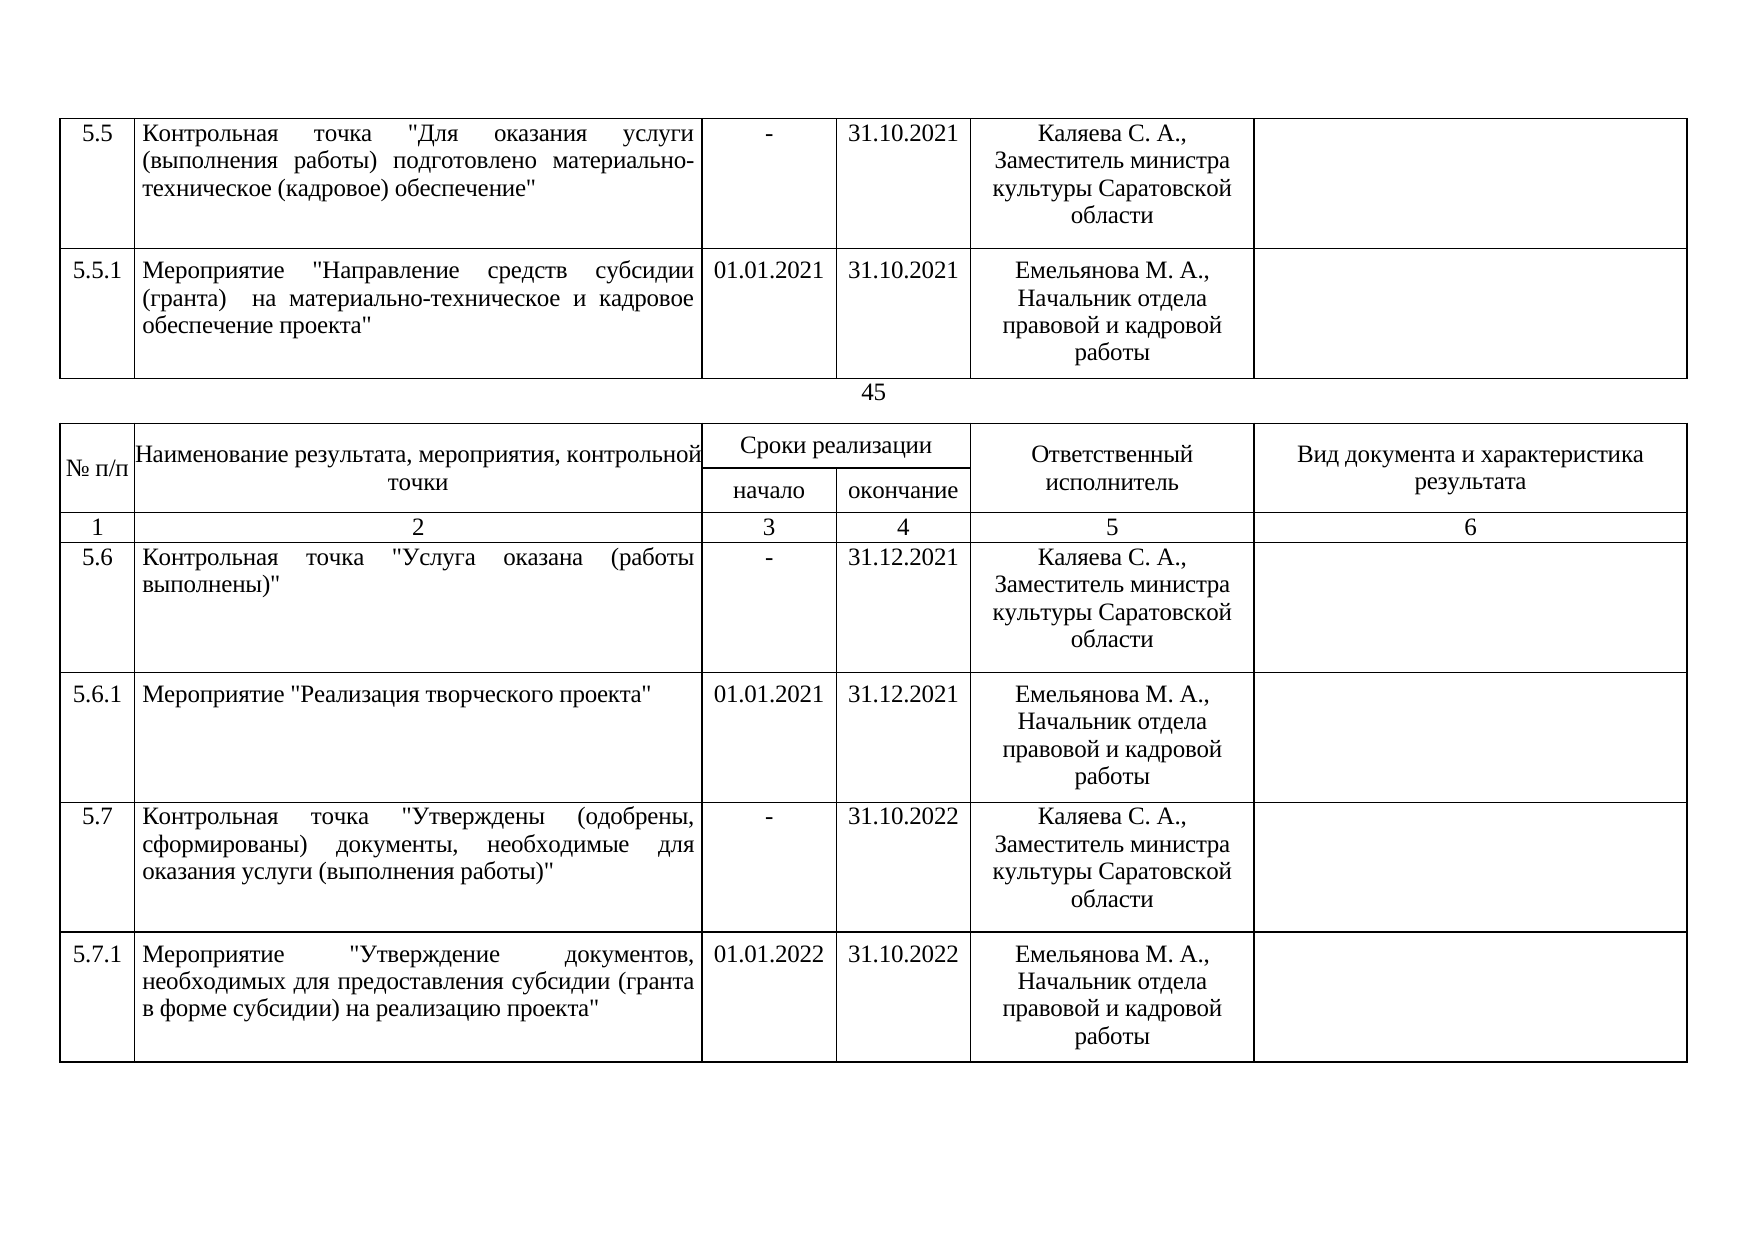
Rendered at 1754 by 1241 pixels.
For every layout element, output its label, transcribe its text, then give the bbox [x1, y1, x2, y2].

table_cell окончание [837, 469, 970, 512]
table_cell Каляева С. А., Заместитель министра культуры Саратовской области [971, 119, 1253, 248]
table_cell 2 [135, 513, 701, 542]
table_cell Каляева С. А., Заместитель министра культуры Саратовской области [971, 543, 1253, 672]
table_cell 01.01.2021 [703, 673, 836, 802]
table_cell Мероприятие "Утверждение документов, необходимых для предоставления субсидии (гранта в форме субсидии) на реализацию проекта" [135, 933, 701, 1061]
table_cell 5.7.1 [61, 933, 134, 1061]
table_cell 31.10.2021 [837, 119, 970, 248]
table_cell - [703, 543, 836, 672]
table_cell - [703, 803, 836, 931]
table_cell Наименование результата, мероприятия, контрольной точки [135, 424, 701, 512]
table_cell 45 [60, 379, 1687, 423]
table_cell 31.10.2021 [837, 249, 970, 378]
table_cell 5 [971, 513, 1253, 542]
table_cell [1255, 803, 1686, 931]
table_cell 31.10.2022 [837, 803, 970, 931]
table_cell 31.12.2021 [837, 543, 970, 672]
table_cell Емельянова М. А., Начальник отдела правовой и кадровой работы [971, 933, 1253, 1061]
table_cell 1 [61, 513, 134, 542]
table_cell Мероприятие "Направление средств субсидии (гранта) на материально-техническое и кадровое обеспечение проекта" [135, 249, 701, 378]
table_cell 01.01.2022 [703, 933, 836, 1061]
table_cell [1255, 933, 1686, 1061]
table_cell № п/п [61, 424, 134, 512]
table_cell Контрольная точка "Для оказания услуги (выполнения работы) подготовлено материально-техническое (кадровое) обеспечение" [135, 119, 701, 248]
table_cell Емельянова М. А., Начальник отдела правовой и кадровой работы [971, 249, 1253, 378]
table_cell [1255, 119, 1686, 248]
table_cell начало [703, 469, 836, 512]
table_cell 6 [1255, 513, 1686, 542]
table_cell 5.5 [61, 119, 134, 248]
table_cell 5.6 [61, 543, 134, 672]
table_cell [1255, 543, 1686, 672]
table_cell Контрольная точка "Утверждены (одобрены, сформированы) документы, необходимые для оказания услуги (выполнения работы)" [135, 803, 701, 931]
table_cell 31.12.2021 [837, 673, 970, 802]
table_cell 5.6.1 [61, 673, 134, 802]
table_cell - [703, 119, 836, 248]
table_cell 4 [837, 513, 970, 542]
table_cell [1255, 249, 1686, 378]
table_cell 5.7 [61, 803, 134, 931]
table_cell Вид документа и характеристика результата [1255, 424, 1686, 512]
table_cell Сроки реализации [703, 424, 970, 467]
table_cell 31.10.2022 [837, 933, 970, 1061]
table_cell Емельянова М. А., Начальник отдела правовой и кадровой работы [971, 673, 1253, 802]
table_cell Мероприятие "Реализация творческого проекта" [135, 673, 701, 802]
table_cell Каляева С. А., Заместитель министра культуры Саратовской области [971, 803, 1253, 931]
table_cell [1255, 673, 1686, 802]
table_cell 01.01.2021 [703, 249, 836, 378]
table_cell Ответственный исполнитель [971, 424, 1253, 512]
table_cell 3 [703, 513, 836, 542]
table_cell Контрольная точка "Услуга оказана (работы выполнены)" [135, 543, 701, 672]
table_cell 5.5.1 [61, 249, 134, 378]
